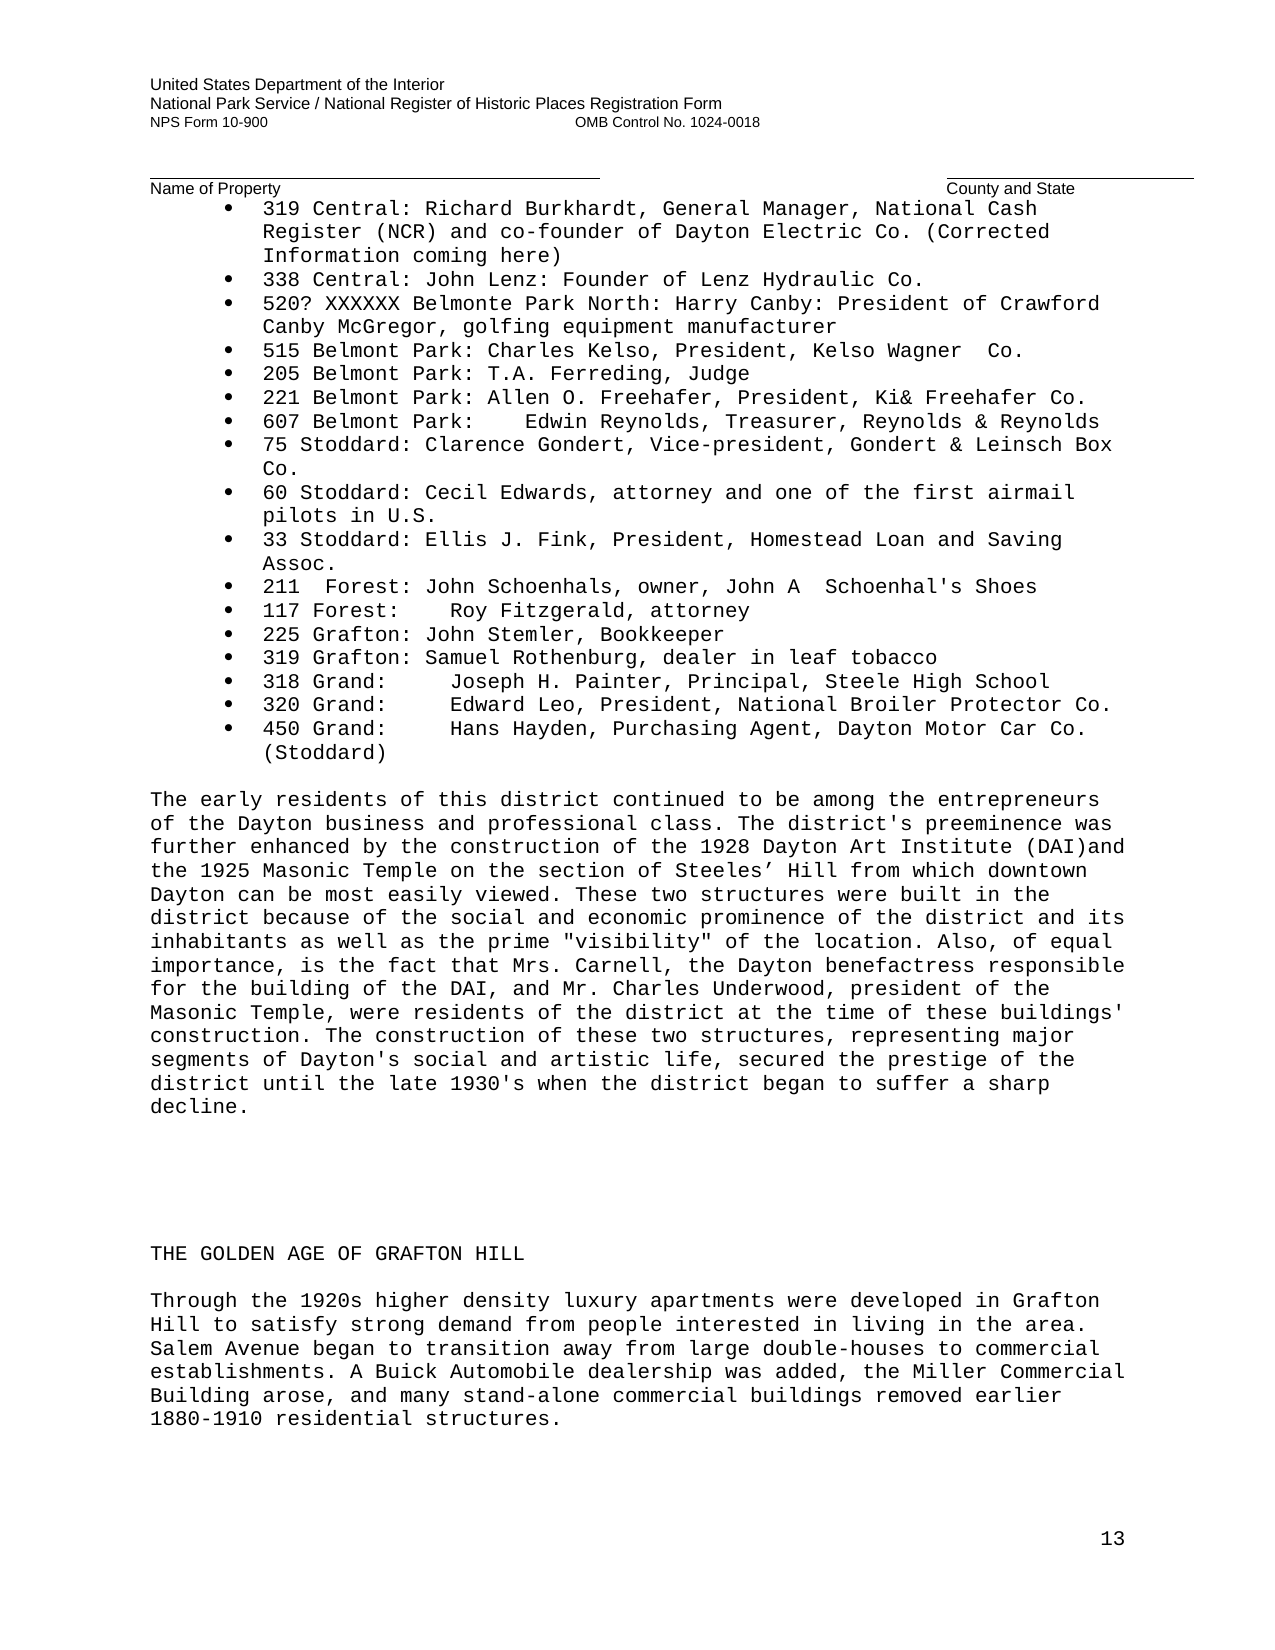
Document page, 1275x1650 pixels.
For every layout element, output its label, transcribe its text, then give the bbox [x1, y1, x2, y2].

list 205 Belmont Park: T.A. Ferreding, Judge [225, 363, 1125, 387]
list 318 Grand: Joseph H. Painter, Principal, Steele High School [225, 671, 1125, 694]
text THE GOLDEN AGE OF GRAFTON HILL [150, 1243, 1125, 1267]
list 450 Grand: Hans Hayden, Purchasing Agent, Dayton Motor Car Co.(Stoddard) [225, 718, 1125, 765]
list 33 Stoddard: Ellis J. Fink, President, Homestead Loan and Saving Assoc. [225, 529, 1125, 576]
list 221 Belmont Park: Allen O. Freehafer, President, Ki& Freehafer Co. [225, 387, 1125, 411]
list 225 Grafton: John Stemler, Bookkeeper [225, 623, 1125, 647]
list 117 Forest: Roy Fitzgerald, attorney [225, 600, 1125, 623]
list 60 Stoddard: Cecil Edwards, attorney and one of the first airmail pilots in U.S. [225, 482, 1125, 529]
list 319 Grafton: Samuel Rothenburg, dealer in leaf tobacco [225, 647, 1125, 671]
text Through the 1920s higher density luxury apartments were developed in Grafton Hill to satisfy strong demand from people interested in living in the area. Salem Avenue began to transition away from large double-houses to commercial establishments. A Buick Automobile dealership was added, the Miller Commercial Building arose, and many stand-alone commercial buildings removed earlier 1880-1910 residential structures. [150, 1290, 1125, 1432]
list 338 Central: John Lenz: Founder of Lenz Hydraulic Co. [225, 269, 1125, 292]
list 211 Forest: John Schoenhals, owner, John A Schoenhal's Shoes [225, 576, 1125, 600]
list 320 Grand: Edward Leo, President, National Broiler Protector Co. [225, 694, 1125, 718]
list 520? XXXXXX Belmonte Park North: Harry Canby: President of Crawford Canby McGregor, golfing equipment manufacturer [225, 292, 1125, 340]
list 75 Stoddard: Clarence Gondert, Vice-president, Gondert & Leinsch Box Co. [225, 434, 1125, 482]
list 319 Central: Richard Burkhardt, General Manager, National Cash Register (NCR) and co-founder of Dayton Electric Co. (Corrected Information coming here) [225, 198, 1125, 269]
list 607 Belmont Park: Edwin Reynolds, Treasurer, Reynolds & Reynolds [225, 411, 1125, 434]
list 515 Belmont Park: Charles Kelso, President, Kelso Wagner Co. [225, 340, 1125, 363]
text The early residents of this district continued to be among the entrepreneurs of the Dayton business and professional class. The district's preeminence was further enhanced by the construction of the 1928 Dayton Art Institute (DAI)and the 1925 Masonic Temple on the section of Steeles’ Hill from which downtown Dayton can be most easily viewed. These two structures were built in the district because of the social and economic prominence of the district and its inhabitants as well as the prime "visibility" of the location. Also, of equal importance, is the fact that Mrs. Carnell, the Dayton benefactress responsible for the building of the DAI, and Mr. Charles Underwood, president of the Masonic Temple, were residents of the district at the time of these buildings' construction. The construction of these two structures, representing major segments of Dayton's social and artistic life, secured the prestige of the district until the late 1930's when the district began to suffer a sharp decline. [150, 789, 1125, 1120]
